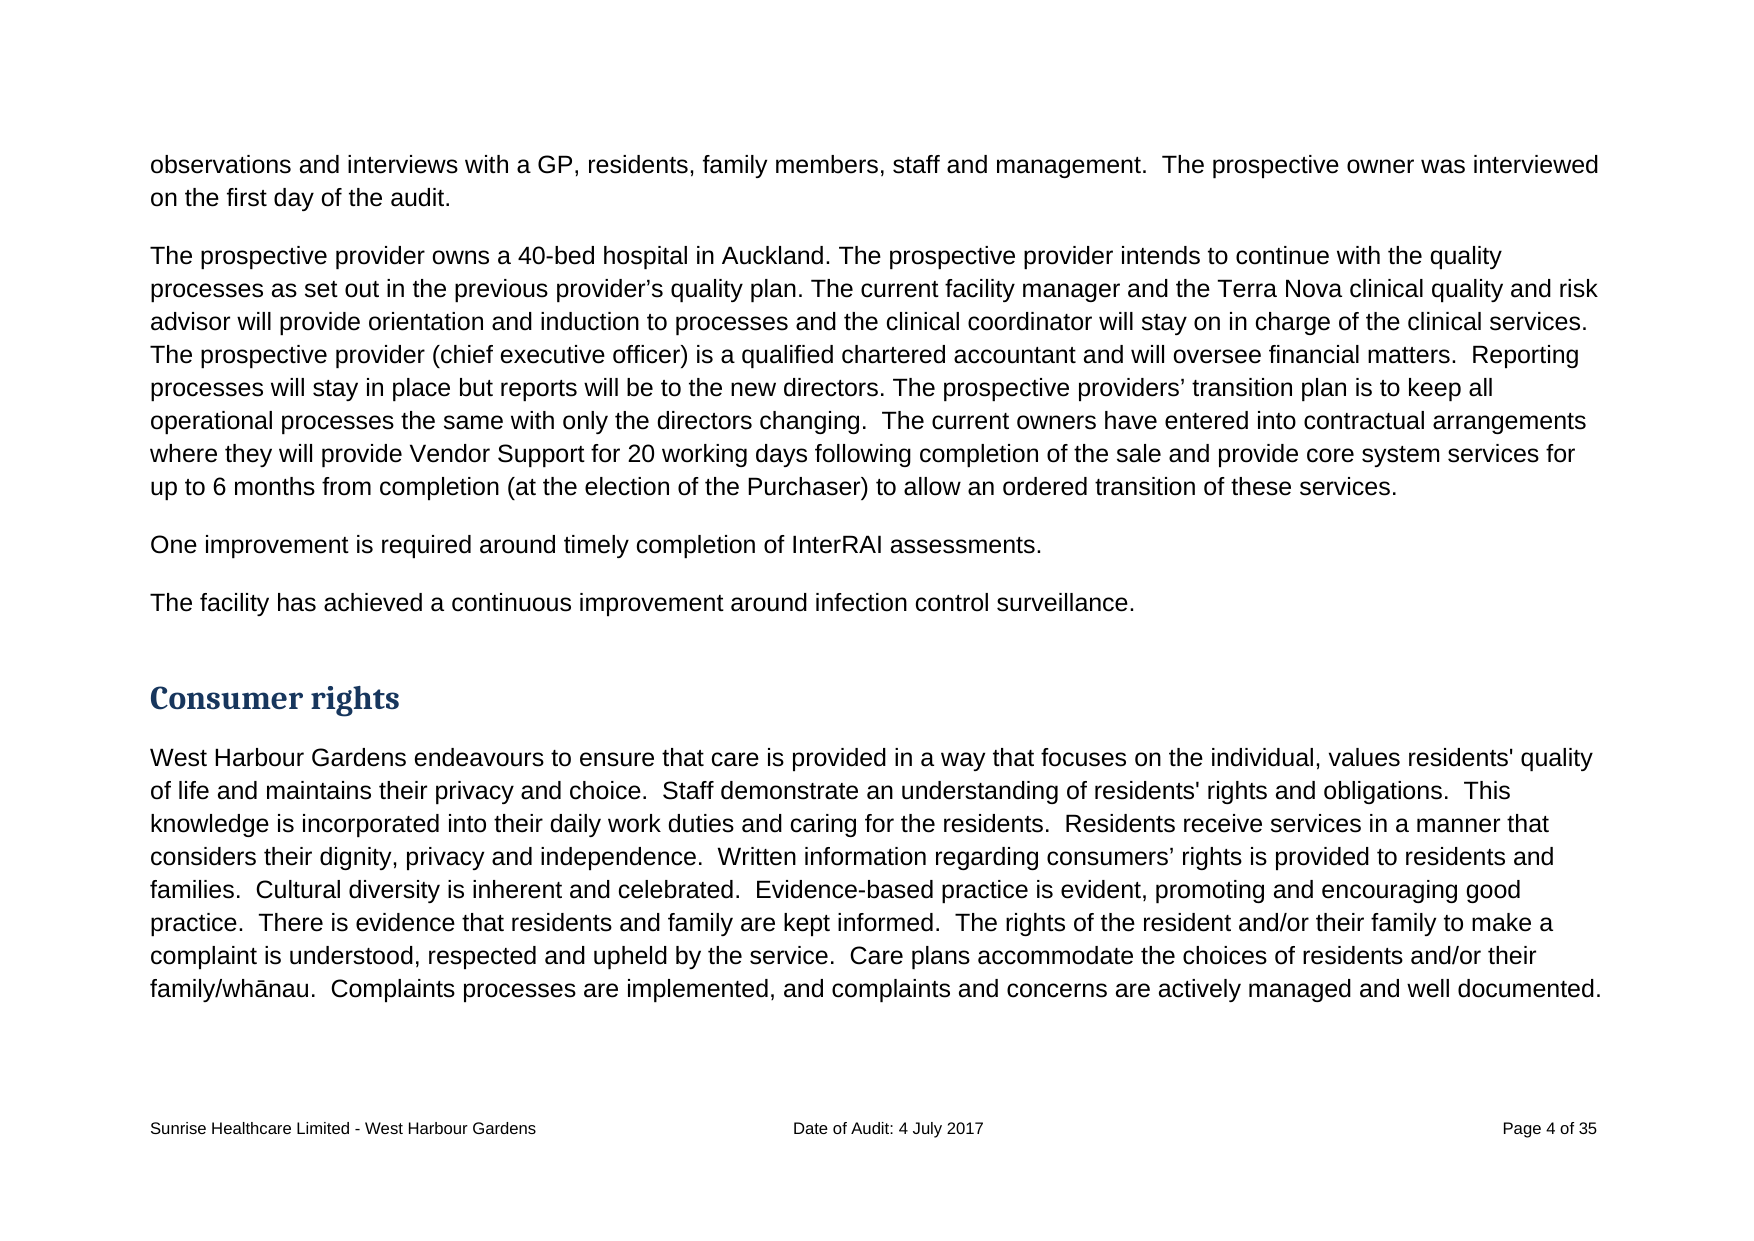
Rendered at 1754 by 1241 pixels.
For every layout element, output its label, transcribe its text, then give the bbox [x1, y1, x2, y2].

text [150, 150, 1604, 212]
subtitle Consumer rights [150, 679, 1604, 718]
text West Harbour Gardens endeavours to ensure that care is provided in a way that focuses on the individual, values residents' quality of life and maintains their privacy and choice. Staff demonstrate an understanding of residents' rights and obligations. This knowledge is incorporated into their daily work duties and caring for the residents. Residents receive services in a manner that considers their dignity, privacy and independence. Written information regarding consumers’ rights is provided to residents and families. Cultural diversity is inherent and celebrated. Evidence-based practice is evident, promoting and encouraging good practice. There is evidence that residents and family are kept informed. The rights of the resident and/or their family to make a complaint is understood, respected and upheld by the service. Care plans accommodate the choices of residents and/or their family/whānau. Complaints processes are implemented, and complaints and concerns are actively managed and well documented. [150, 743, 1604, 1036]
text The prospective provider owns a 40-bed hospital in Auckland. The prospective provider intends to continue with the quality processes as set out in the previous provider’s quality plan. The current facility manager and the Terra Nova clinical quality and risk advisor will provide orientation and induction to processes and the clinical coordinator will stay on in charge of the clinical services. The prospective provider (chief executive officer) is a qualified chartered accountant and will oversee financial matters. Reporting processes will stay in place but reports will be to the new directors. The prospective providers’ transition plan is to keep all operational processes the same with only the directors changing. The current owners have entered into contractual arrangements where they will provide Vendor Support for 20 working days following completion of the sale and provide core system services for up to 6 months from completion (at the election of the Purchaser) to allow an ordered transition of these services. [150, 241, 1604, 501]
text One improvement is required around timely completion of InterRAI assessments. [150, 530, 1604, 559]
text The facility has achieved a continuous improvement around infection control surveillance. [150, 588, 1604, 617]
